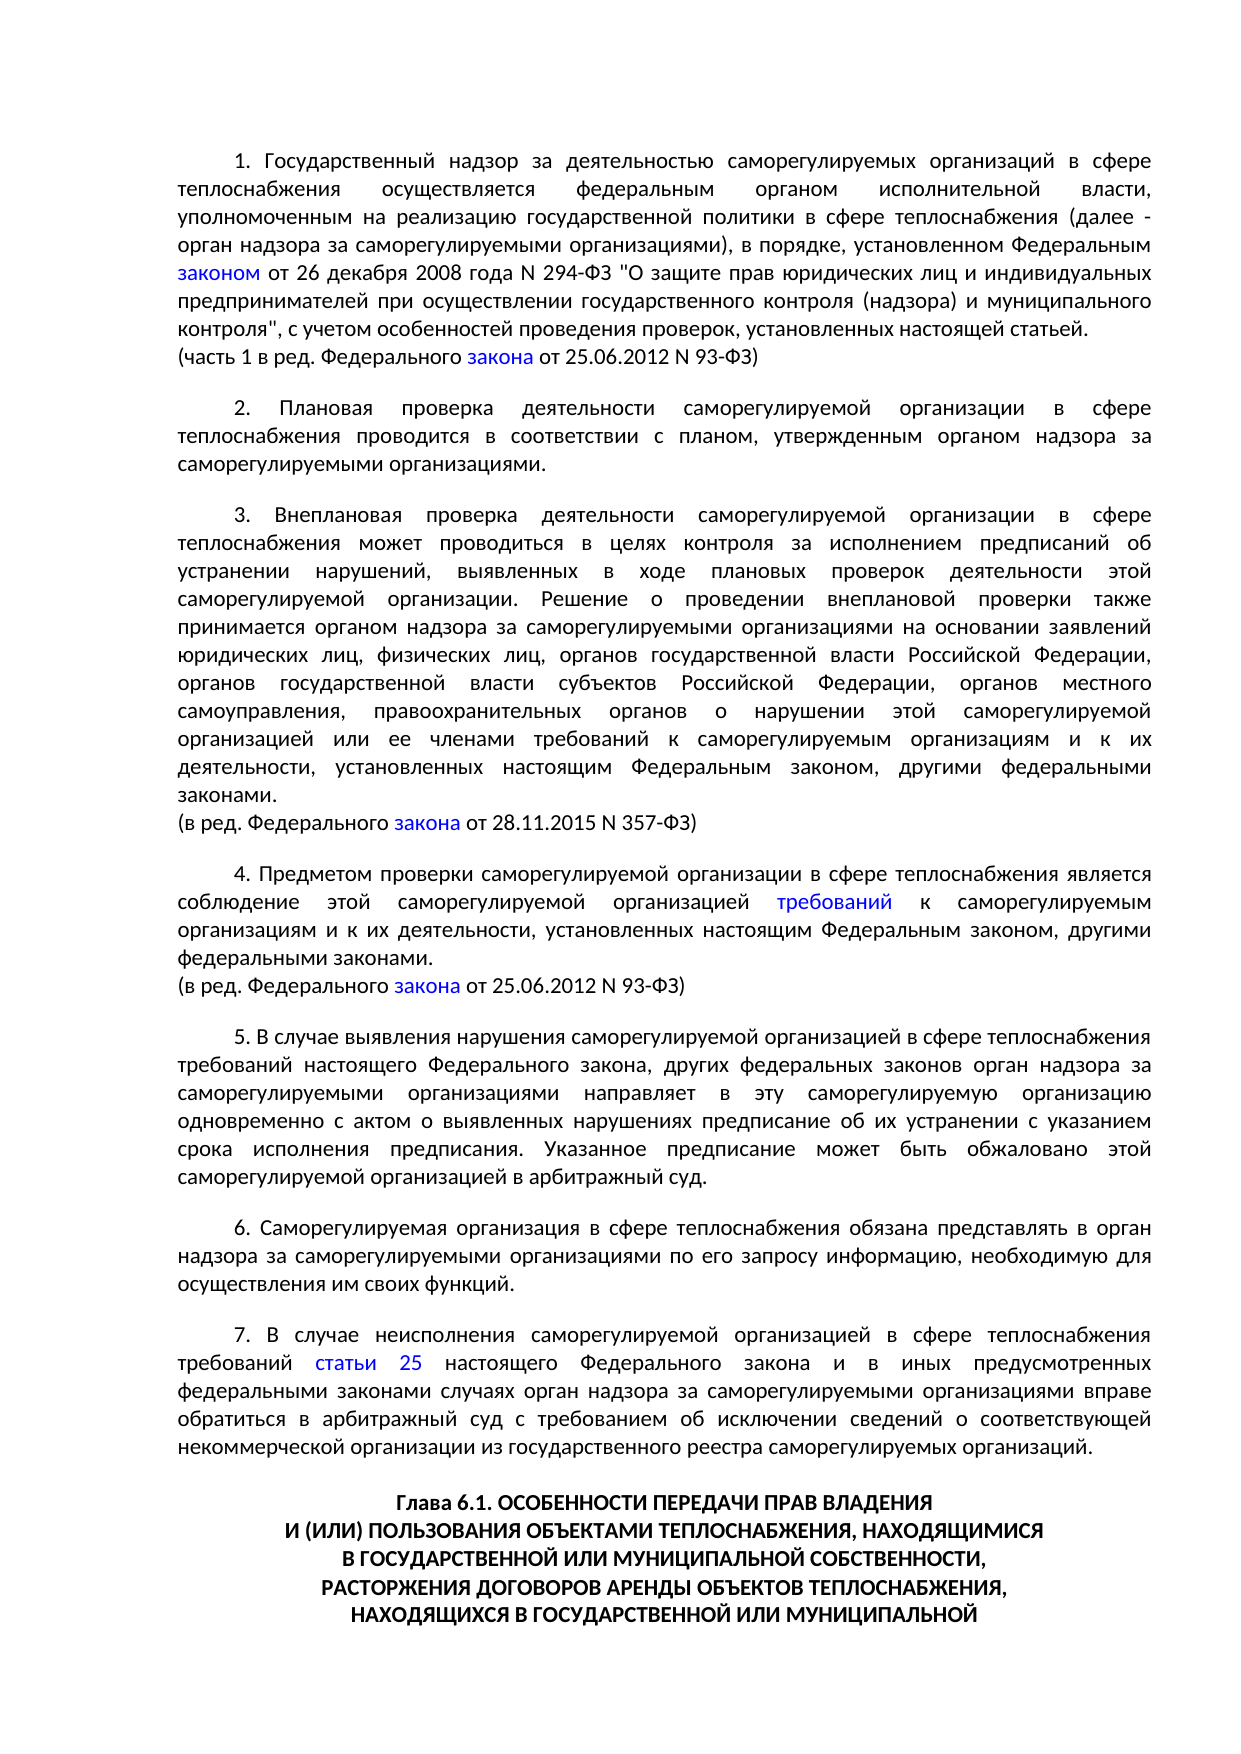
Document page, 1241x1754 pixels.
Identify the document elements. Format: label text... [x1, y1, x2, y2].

text (часть 1 в ред. Федерального закона от 25.06.2012 N 93-ФЗ) [177, 342, 1152, 370]
title РАСТОРЖЕНИЯ ДОГОВОРОВ АРЕНДЫ ОБЪЕКТОВ ТЕПЛОСНАБЖЕНИЯ, [177, 1573, 1152, 1601]
text 6. Саморегулируемая организация в сфере теплоснабжения обязана представлять в орган надзора за саморегулируемыми организациями по его запросу информацию, необходимую для осуществления им своих функций. [177, 1213, 1152, 1297]
text 2. Плановая проверка деятельности саморегулируемой организации в сфере теплоснабжения проводится в соответствии с планом, утвержденным органом надзора за саморегулируемыми организациями. [177, 393, 1152, 477]
text 1. Государственный надзор за деятельностью саморегулируемых организаций в сфере теплоснабжения осуществляется федеральным органом исполнительной власти, уполномоченным на реализацию государственной политики в сфере теплоснабжения (далее - орган надзора за саморегулируемыми организациями), в порядке, установленном Федеральным законом от 26 декабря 2008 года N 294-ФЗ "О защите прав юридических лиц и индивидуальных предпринимателей при осуществлении государственного контроля (надзора) и муниципального контроля", с учетом особенностей проведения проверок, установленных настоящей статьей. [177, 146, 1152, 342]
title В ГОСУДАРСТВЕННОЙ ИЛИ МУНИЦИПАЛЬНОЙ СОБСТВЕННОСТИ, [177, 1544, 1152, 1573]
text 5. В случае выявления нарушения саморегулируемой организацией в сфере теплоснабжения требований настоящего Федерального закона, других федеральных законов орган надзора за саморегулируемыми организациями направляет в эту саморегулируемую организацию одновременно с актом о выявленных нарушениях предписание об их устранении с указанием срока исполнения предписания. Указанное предписание может быть обжаловано этой саморегулируемой организацией в арбитражный суд. [177, 1022, 1152, 1191]
text (в ред. Федерального закона от 25.06.2012 N 93-ФЗ) [177, 971, 1152, 999]
text (в ред. Федерального закона от 28.11.2015 N 357-ФЗ) [177, 808, 1152, 836]
title Глава 6.1. ОСОБЕННОСТИ ПЕРЕДАЧИ ПРАВ ВЛАДЕНИЯ [177, 1488, 1152, 1517]
title И (ИЛИ) ПОЛЬЗОВАНИЯ ОБЪЕКТАМИ ТЕПЛОСНАБЖЕНИЯ, НАХОДЯЩИМИСЯ [177, 1517, 1152, 1544]
text 7. В случае неисполнения саморегулируемой организацией в сфере теплоснабжения требований статьи 25 настоящего Федерального закона и в иных предусмотренных федеральными законами случаях орган надзора за саморегулируемыми организациями вправе обратиться в арбитражный суд с требованием об исключении сведений о соответствующей некоммерческой организации из государственного реестра саморегулируемых организаций. [177, 1320, 1152, 1461]
text 3. Внеплановая проверка деятельности саморегулируемой организации в сфере теплоснабжения может проводиться в целях контроля за исполнением предписаний об устранении нарушений, выявленных в ходе плановых проверок деятельности этой саморегулируемой организации. Решение о проведении внеплановой проверки также принимается органом надзора за саморегулируемыми организациями на основании заявлений юридических лиц, физических лиц, органов государственной власти Российской Федерации, органов государственной власти субъектов Российской Федерации, органов местного самоуправления, правоохранительных органов о нарушении этой саморегулируемой организацией или ее членами требований к саморегулируемым организациям и к их деятельности, установленных настоящим Федеральным законом, другими федеральными законами. [177, 500, 1152, 808]
title НАХОДЯЩИХСЯ В ГОСУДАРСТВЕННОЙ ИЛИ МУНИЦИПАЛЬНОЙ [177, 1601, 1152, 1629]
text 4. Предметом проверки саморегулируемой организации в сфере теплоснабжения является соблюдение этой саморегулируемой организацией требований к саморегулируемым организациям и к их деятельности, установленных настоящим Федеральным законом, другими федеральными законами. [177, 859, 1152, 971]
